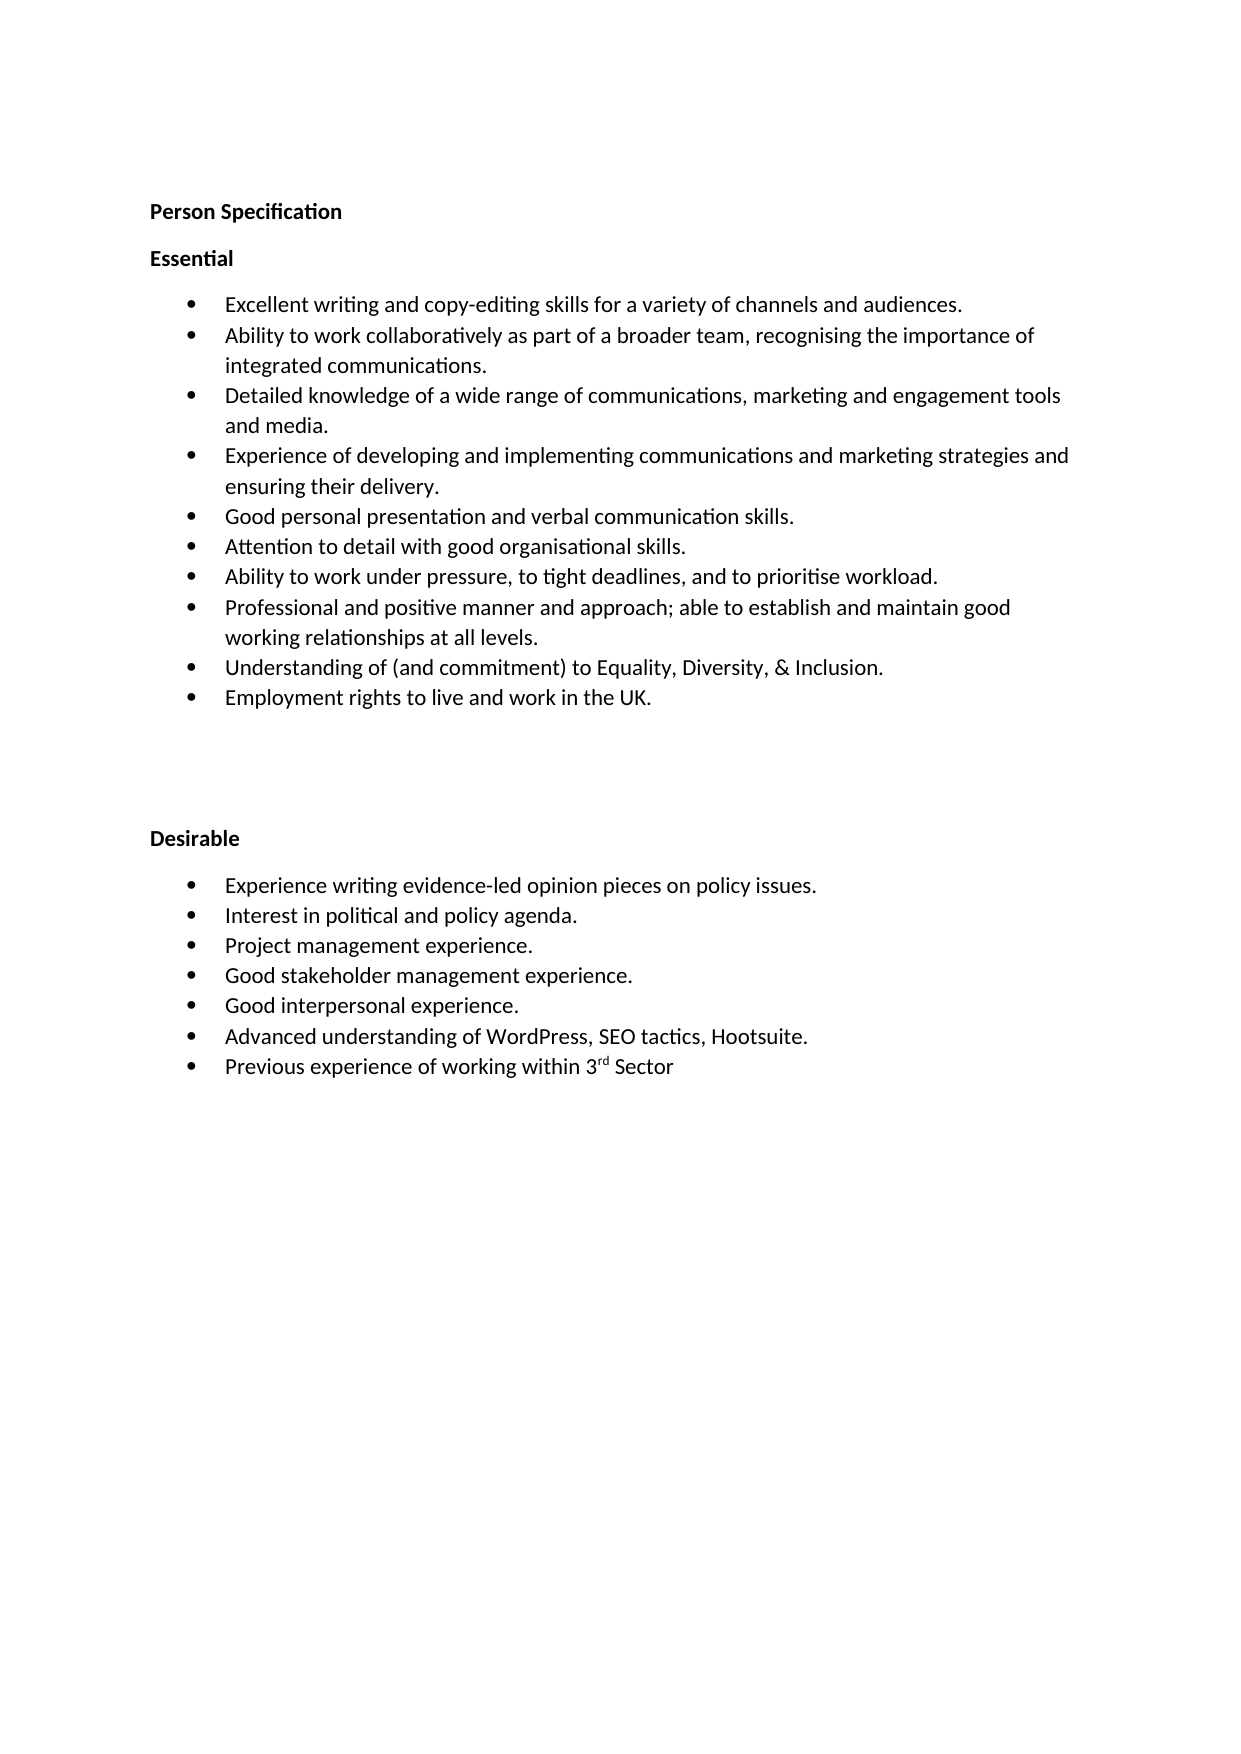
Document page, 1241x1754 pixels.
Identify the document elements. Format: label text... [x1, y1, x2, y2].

list Good interpersonal experience. [187, 992, 1090, 1020]
text Desirable [150, 824, 1090, 852]
list Project management experience. [187, 931, 1090, 959]
list Experience writing evidence-led opinion pieces on policy issues. [187, 871, 1090, 899]
list Advanced understanding of WordPress, SEO tactics, Hootsuite. [187, 1022, 1090, 1050]
text Essential [150, 244, 1090, 272]
list Attention to detail with good organisational skills. [187, 532, 1090, 560]
list Experience of developing and implementing communications and marketing strategies and ensuring their delivery. [187, 442, 1090, 500]
list Employment rights to live and work in the UK. [187, 683, 1090, 711]
list Professional and positive manner and approach; able to establish and maintain good working relationships at all levels. [187, 593, 1090, 651]
list Ability to work under pressure, to tight deadlines, and to prioritise workload. [187, 562, 1090, 591]
list Good personal presentation and verbal communication skills. [187, 502, 1090, 530]
list Interest in political and policy agenda. [187, 901, 1090, 929]
list Excellent writing and copy-editing skills for a variety of channels and audiences. [187, 291, 1090, 319]
list Understanding of (and commitment) to Equality, Diversity, & Inclusion. [187, 653, 1090, 681]
text Person Specification [150, 197, 1090, 225]
list Good stakeholder management experience. [187, 961, 1090, 989]
list Detailed knowledge of a wide range of communications, marketing and engagement tools and media. [187, 381, 1090, 439]
list Ability to work collaboratively as part of a broader team, recognising the importance of integrated communications. [187, 321, 1090, 379]
list Previous experience of working within 3rd Sector [187, 1052, 1090, 1080]
